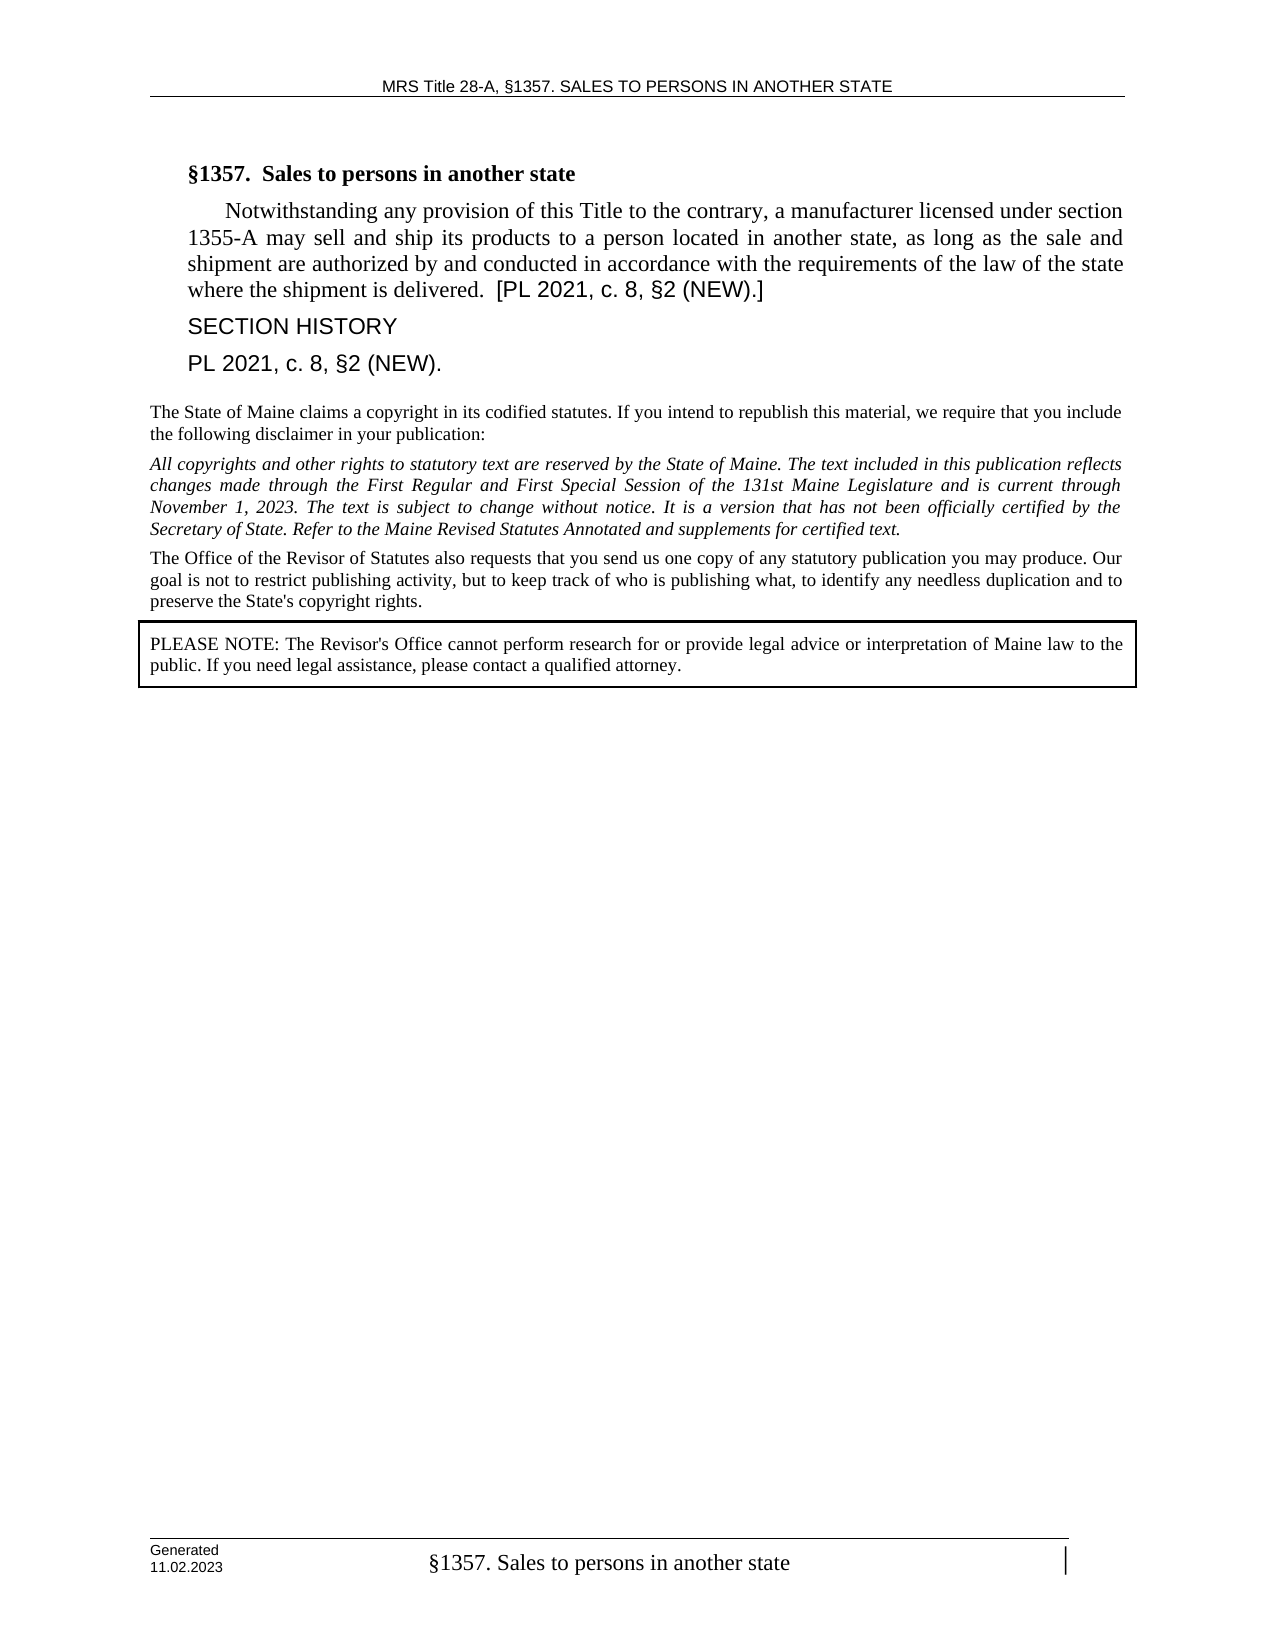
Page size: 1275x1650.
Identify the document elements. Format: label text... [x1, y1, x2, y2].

text PLEASE NOTE: The Revisor's Office cannot perform research for or provide legal advice or interpretation of Maine law to the public. If you need legal assistance, please contact a qualified attorney. [140, 623, 1135, 686]
text All copyrights and other rights to statutory text are reserved by the State of Maine. The text included in this publication reflects changes made through the First Regular and First Special Session of the 131st Maine Legislature and is current through November 1, 2023 . The text is subject to change without notice. It is a version that has not been officially certified by the Secretary of State. Refer to the Maine Revised Statutes Annotated and supplements for certified text. [150, 453, 1125, 539]
text SECTION HISTORY [187, 313, 1125, 339]
text The State of Maine claims a copyright in its codified statutes. If you intend to republish this material, we require that you include the following disclaimer in your publication: [150, 401, 1125, 444]
text Notwithstanding any provision of this Title to the contrary, a manufacturer licensed under section 1355‑A may sell and ship its products to a person located in another state, as long as the sale and shipment are authorized by and conducted in accordance with the requirements of the law of the state where the shipment is delivered. [PL 2021, c. 8, §2 (NEW).] [187, 197, 1125, 303]
text The Office of the Revisor of Statutes also requests that you send us one copy of any statutory publication you may produce. Our goal is not to restrict publishing activity, but to keep track of who is publishing what, to identify any needless duplication and to preserve the State's copyright rights. [150, 547, 1125, 612]
text §1357. Sales to persons in another state [187, 160, 1125, 187]
text PL 2021, c. 8, §2 (NEW). [187, 350, 1125, 376]
